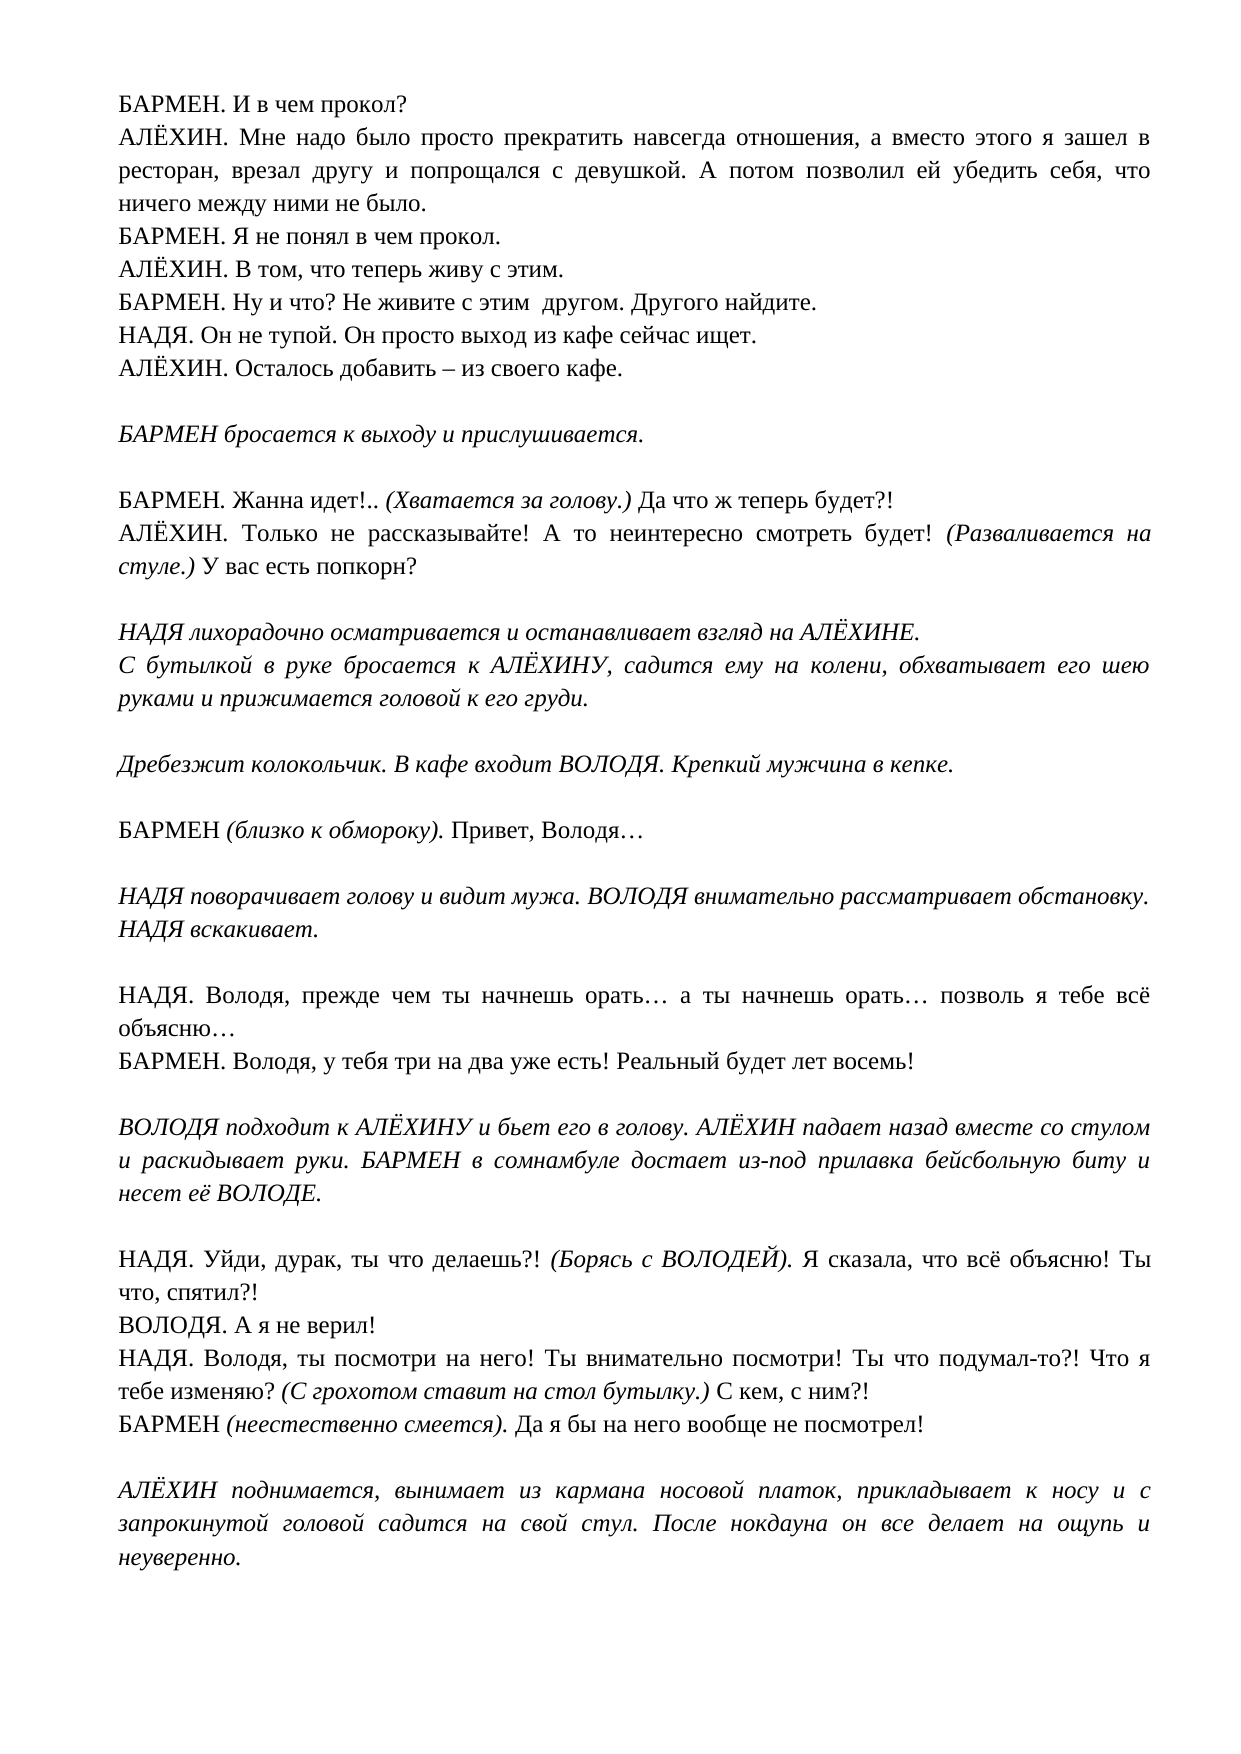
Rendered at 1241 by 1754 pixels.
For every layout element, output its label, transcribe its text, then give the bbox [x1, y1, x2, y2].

text ВОЛОДЯ подходит к АЛЁХИНУ и бьет его в голову. АЛЁХИН падает назад вместе со стулом и раскидывает руки. БАРМЕН в сомнамбуле достает из-под прилавка бейсбольную биту и несет её ВОЛОДЕ. [118, 1112, 1152, 1207]
text НАДЯ. Володя, прежде чем ты начнешь орать… а ты начнешь орать… позволь я тебе всё объясню… [118, 980, 1152, 1042]
text АЛЁХИН. Только не рассказывайте! А то неинтересно смотреть будет! (Разваливается на стуле.) У вас есть попкорн? [118, 518, 1152, 580]
text АЛЁХИН. Мне надо было просто прекратить навсегда отношения, а вместо этого я зашел в ресторан, врезал другу и попрощался с девушкой. А потом позволил ей убедить себя, что ничего между ними не было. [118, 122, 1152, 216]
text ВОЛОДЯ. А я не верил! [118, 1310, 1152, 1339]
text НАДЯ вскакивает. [118, 914, 1152, 943]
text НАДЯ поворачивает голову и видит мужа. ВОЛОДЯ внимательно рассматривает обстановку. [118, 881, 1152, 910]
text БАРМЕН (неестественно смеется). Да я бы на него вообще не посмотрел! [118, 1409, 1152, 1438]
text БАРМЕН (близко к обмороку). Привет, Володя… [118, 815, 1152, 844]
text НАДЯ. Володя, ты посмотри на него! Ты внимательно посмотри! Ты что подумал-то?! Что я тебе изменяю? (С грохотом ставит на стол бутылку.) С кем, с ним?! [118, 1343, 1152, 1405]
text БАРМЕН бросается к выходу и прислушивается. [118, 419, 1152, 448]
text БАРМЕН. Жанна идет!.. (Хватается за голову.) Да что ж теперь будет?! [118, 485, 1152, 514]
text БАРМЕН. И в чем прокол? [118, 89, 1152, 117]
text АЛЁХИН. Осталось добавить – из своего кафе. [118, 353, 1152, 382]
text БАРМЕН. Ну и что? Не живите с этим другом. Другого найдите. [118, 287, 1152, 316]
text БАРМЕН. Володя, у тебя три на два уже есть! Реальный будет лет восемь! [118, 1046, 1152, 1075]
text Дребезжит колокольчик. В кафе входит ВОЛОДЯ. Крепкий мужчина в кепке. [118, 749, 1152, 778]
text АЛЁХИН. В том, что теперь живу с этим. [118, 254, 1152, 282]
text НАДЯ. Уйди, дурак, ты что делаешь?! (Борясь с ВОЛОДЕЙ). Я сказала, что всё объясню! Ты что, спятил?! [118, 1244, 1152, 1306]
text АЛЁХИН поднимается, вынимает из кармана носовой платок, прикладывает к носу и с запрокинутой головой садится на свой стул. После нокдауна он все делает на ощупь и неуверенно. [118, 1476, 1152, 1570]
text БАРМЕН. Я не понял в чем прокол. [118, 221, 1152, 249]
text НАДЯ лихорадочно осматривается и останавливает взгляд на АЛЁХИНЕ. [118, 617, 1152, 646]
text НАДЯ. Он не тупой. Он просто выход из кафе сейчас ищет. [118, 320, 1152, 348]
text С бутылкой в руке бросается к АЛЁХИНУ, садится ему на колени, обхватывает его шею руками и прижимается головой к его груди. [118, 650, 1152, 712]
